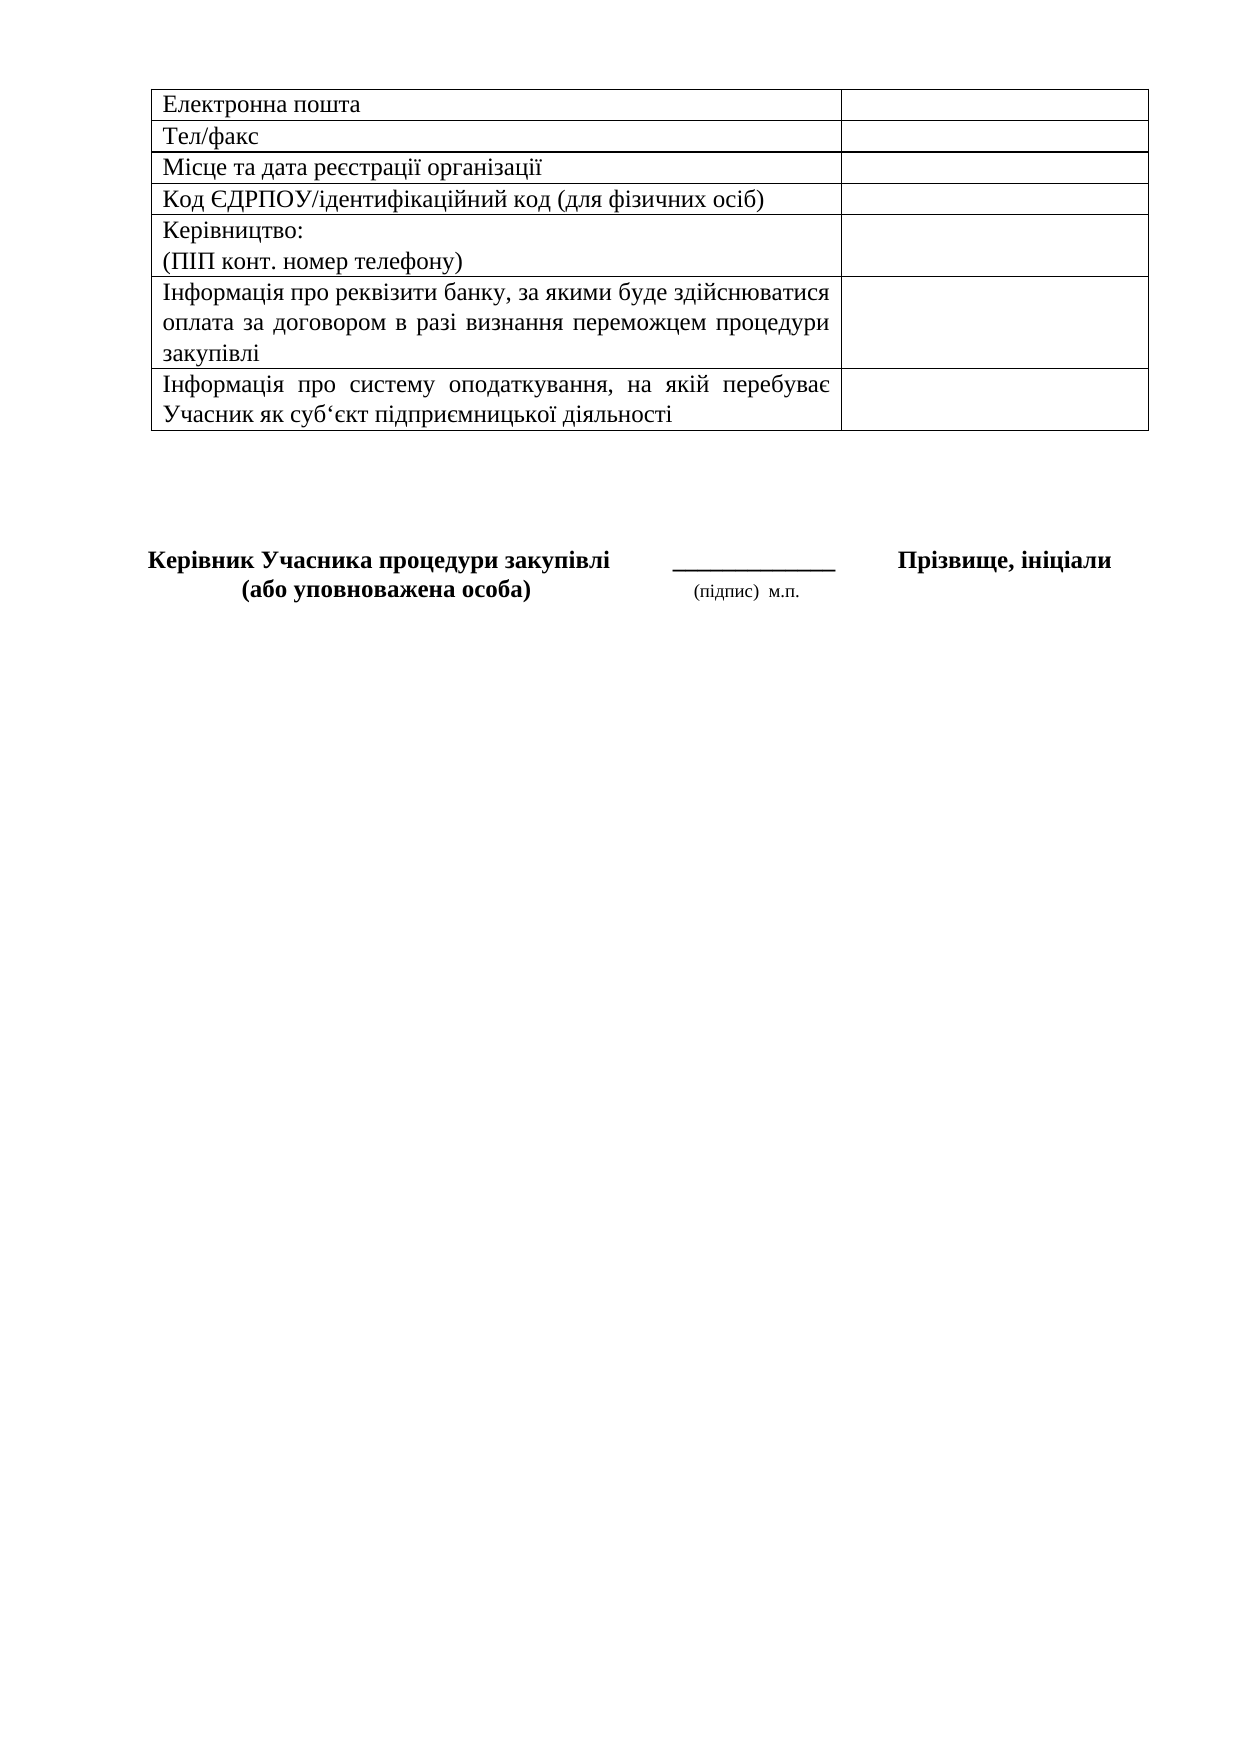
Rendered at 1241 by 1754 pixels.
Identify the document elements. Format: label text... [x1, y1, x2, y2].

table_cell Інформація про реквізити банку, за якими буде здійснюватися оплата за договором в разі визнання переможцем процедури закупівлі [152, 277, 841, 368]
table_cell Місце та дата реєстрації організації [152, 153, 841, 183]
table_cell [842, 153, 1148, 183]
table_cell Керівництво: (ПІП конт. номер телефону) [152, 215, 841, 276]
table_cell [842, 184, 1148, 214]
table_cell [842, 121, 1148, 151]
table_cell Інформація про систему оподаткування, на якій перебуває Учасник як суб‘єкт підприємницької діяльності [152, 369, 841, 429]
table_cell [842, 369, 1148, 429]
table_cell Тел/факс [152, 121, 841, 151]
table_cell [842, 215, 1148, 276]
text Керівник Учасника процедури закупівлі _____________ Прізвище, ініціали (або уповноважена особа) (підпис) м.п. [148, 546, 1152, 603]
table_cell Електронна пошта [152, 90, 841, 120]
table_cell Код ЄДРПОУ/ідентифікаційний код (для фізичних осіб) [152, 184, 841, 214]
table_cell [842, 90, 1148, 120]
table_cell [842, 277, 1148, 368]
